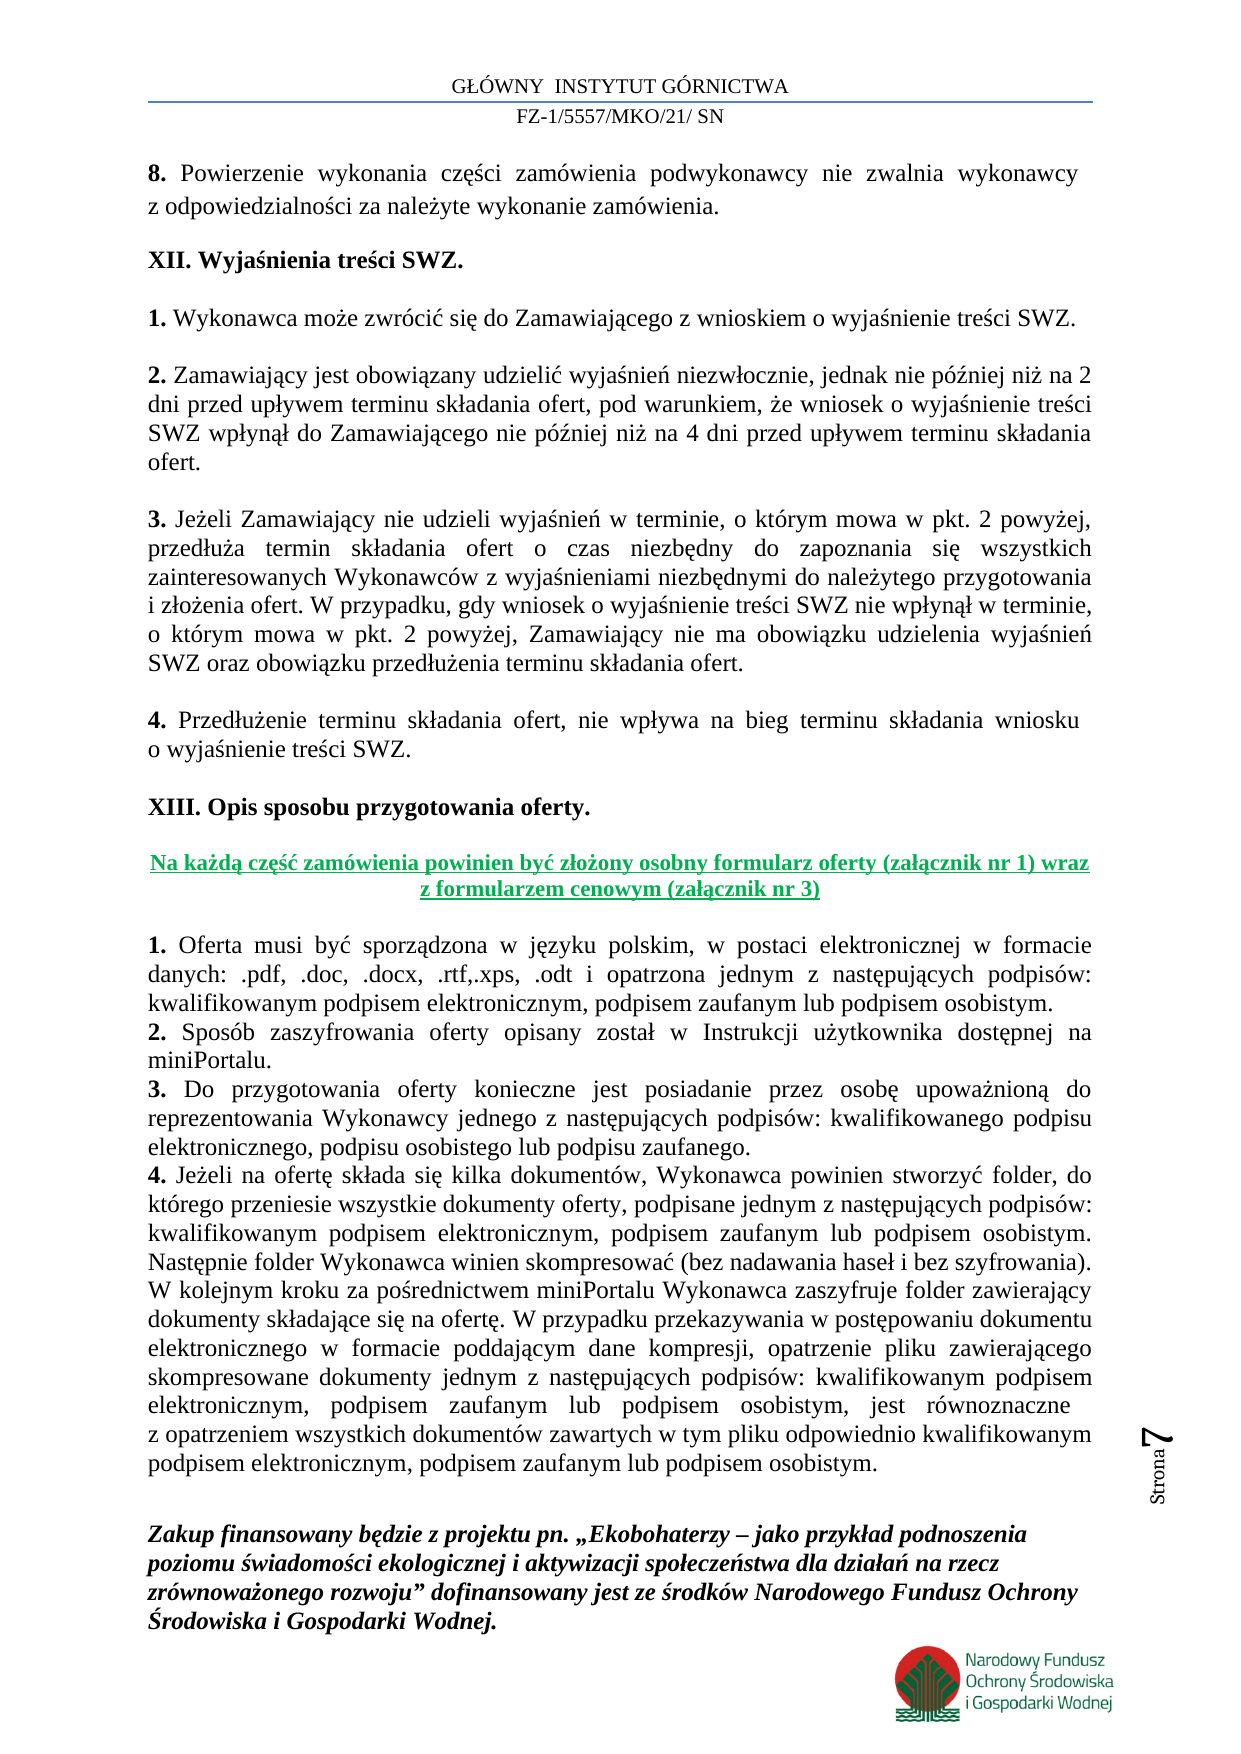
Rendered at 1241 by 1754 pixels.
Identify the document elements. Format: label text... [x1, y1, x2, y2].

text 2. Zamawiający jest obowiązany udzielić wyjaśnień niezwłocznie, jednak nie później niż na 2 dni przed upływem terminu składania ofert, pod warunkiem, że wniosek o wyjaśnienie treści SWZ wpłynął do Zamawiającego nie później niż na 4 dni przed upływem terminu składania ofert. [148, 360, 1093, 475]
text 3. Jeżeli Zamawiający nie udzieli wyjaśnień w terminie, o którym mowa w pkt. 2 powyżej, przedłuża termin składania ofert o czas niezbędny do zapoznania się wszystkich zainteresowanych Wykonawców z wyjaśnieniami niezbędnymi do należytego przygotowania i złożenia ofert. W przypadku, gdy wniosek o wyjaśnienie treści SWZ nie wpłynął w terminie, o którym mowa w pkt. 2 powyżej, Zamawiający nie ma obowiązku udzielenia wyjaśnień SWZ oraz obowiązku przedłużenia terminu składania ofert. [148, 504, 1093, 677]
text 4. Jeżeli na ofertę składa się kilka dokumentów, Wykonawca powinien stworzyć folder, do którego przeniesie wszystkie dokumenty oferty, podpisane jednym z następujących podpisów: kwalifikowanym podpisem elektronicznym, podpisem zaufanym lub podpisem osobistym. Następnie folder Wykonawca winien skompresować (bez nadawania haseł i bez szyfrowania). W kolejnym kroku za pośrednictwem miniPortalu Wykonawca zaszyfruje folder zawierający dokumenty składające się na ofertę. W przypadku przekazywania w postępowaniu dokumentu elektronicznego w formacie poddającym dane kompresji, opatrzenie pliku zawierającego skompresowane dokumenty jednym z następujących podpisów: kwalifikowanym podpisem elektronicznym, podpisem zaufanym lub podpisem osobistym, jest równoznaczne z opatrzeniem wszystkich dokumentów zawartych w tym pliku odpowiednio kwalifikowanym podpisem elektronicznym, podpisem zaufanym lub podpisem osobistym. [148, 1161, 1093, 1477]
text 1. Oferta musi być sporządzona w języku polskim, w postaci elektronicznej w formacie danych: .pdf, .doc, .docx, .rtf,.xps, .odt i opatrzona jednym z następujących podpisów: kwalifikowanym podpisem elektronicznym, podpisem zaufanym lub podpisem osobistym. [148, 931, 1093, 1017]
text 1. Wykonawca może zwrócić się do Zamawiającego z wnioskiem o wyjaśnienie treści SWZ. [148, 303, 1093, 332]
text 3. Do przygotowania oferty konieczne jest posiadanie przez osobę upoważnioną do reprezentowania Wykonawcy jednego z następujących podpisów: kwalifikowanego podpisu elektronicznego, podpisu osobistego lub podpisu zaufanego. [148, 1074, 1093, 1161]
text Na każdą część zamówienia powinien być złożony osobny formularz oferty (załącznik nr 1) wraz z formularzem cenowym (załącznik nr 3) [148, 849, 1093, 902]
text XII. Wyjaśnienia treści SWZ. [148, 245, 1093, 274]
text 8. Powierzenie wykonania części zamówienia podwykonawcy nie zwalnia wykonawcy z odpowiedzialności za należyte wykonanie zamówienia. [148, 158, 1093, 220]
text 4. Przedłużenie terminu składania ofert, nie wpływa na bieg terminu składania wniosku o wyjaśnienie treści SWZ. [148, 705, 1093, 763]
text 2. Sposób zaszyfrowania oferty opisany został w Instrukcji użytkownika dostępnej na miniPortalu. [148, 1017, 1093, 1074]
text XIII. Opis sposobu przygotowania oferty. [148, 792, 1093, 820]
picture [862, 1613, 1146, 1754]
